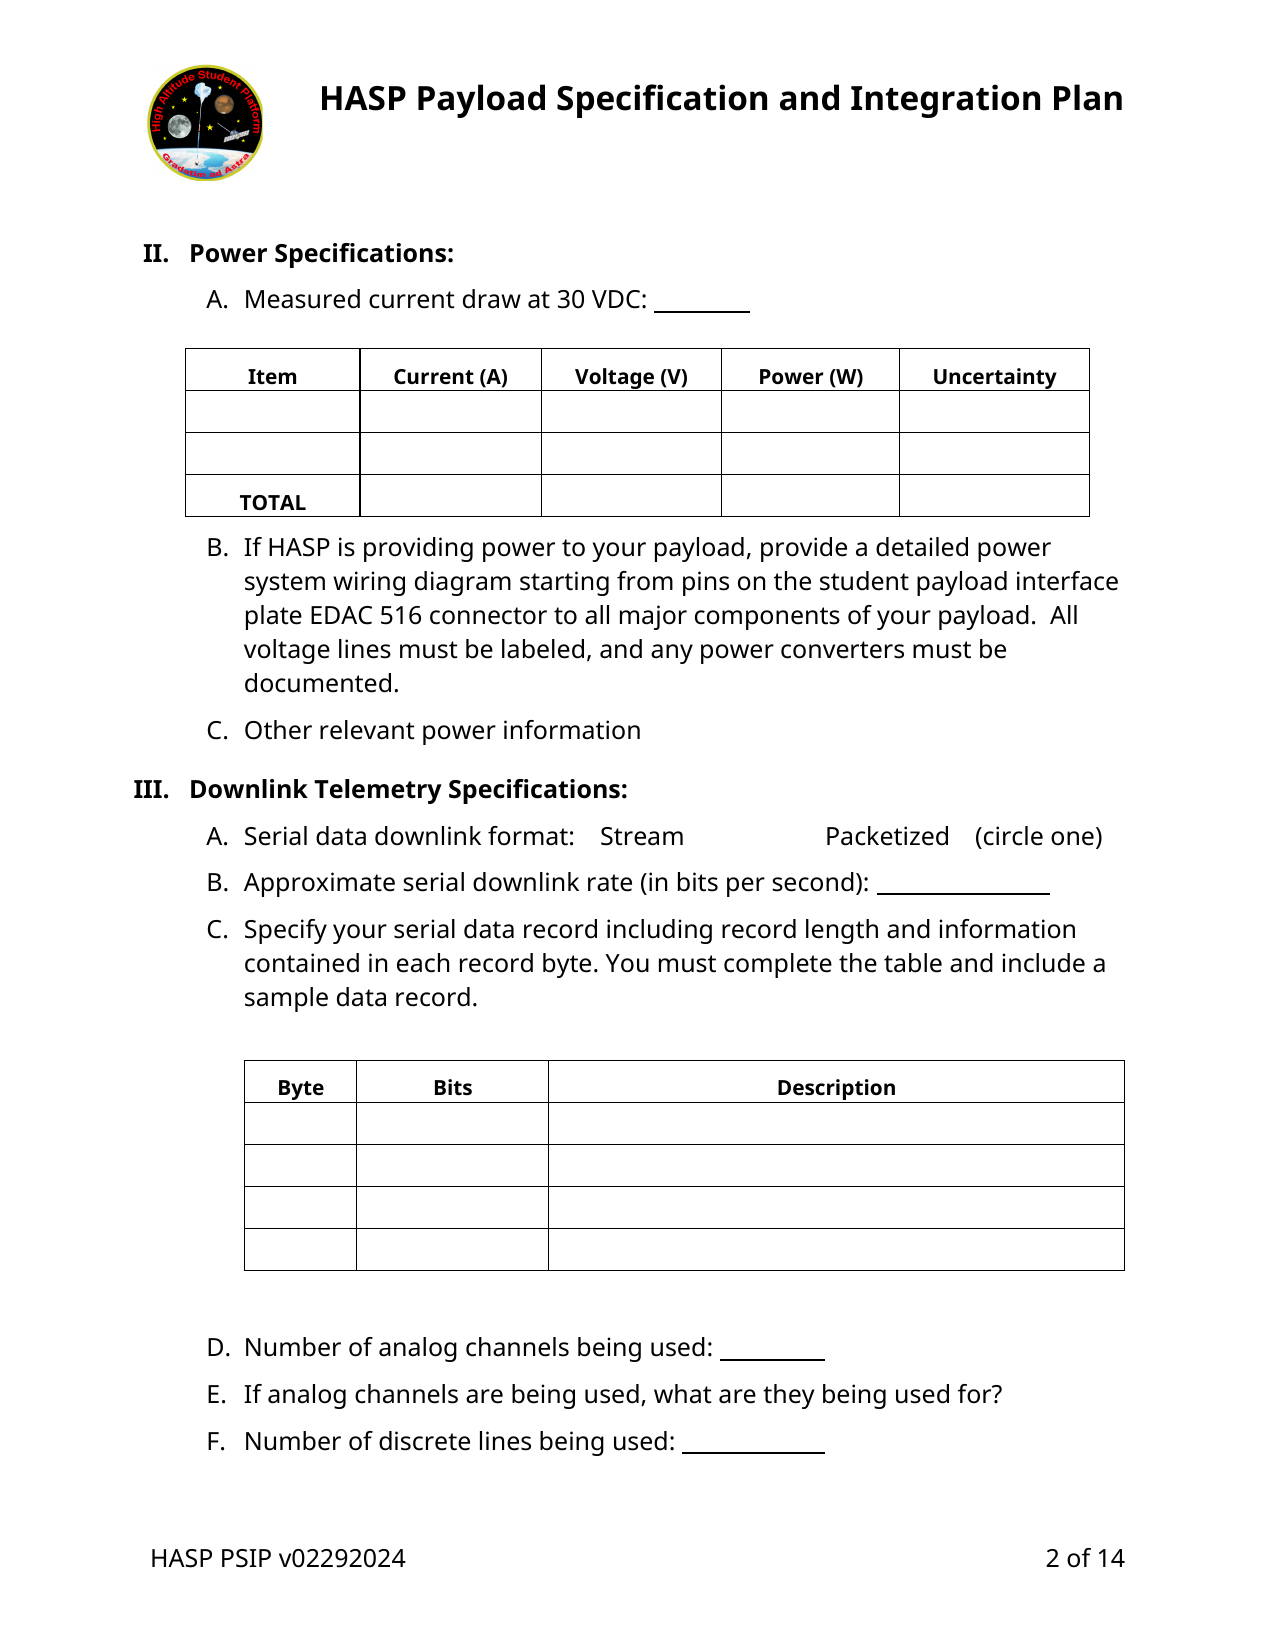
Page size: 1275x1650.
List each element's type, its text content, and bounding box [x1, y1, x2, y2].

table_cell [549, 1229, 1124, 1270]
table_cell [549, 1187, 1124, 1228]
table_header Bits [357, 1061, 548, 1102]
table_header Byte [245, 1061, 356, 1102]
list Specify your serial data record including record length and information contained in each record byte. You must complete the table and include a sample data record. [206, 911, 1125, 1013]
table_cell [900, 391, 1089, 432]
list If HASP is providing power to your payload, provide a detailed power system wiring diagram starting from pins on the student payload interface plate EDAC 516 connector to all major components of your payload. All voltage lines must be labeled, and any power converters must be documented. [206, 328, 1125, 700]
table_header Voltage (V) [542, 349, 721, 390]
table_cell [542, 391, 721, 432]
list Approximate serial downlink rate (in bits per second): [206, 865, 1125, 899]
table_cell [722, 391, 899, 432]
table_cell [542, 433, 721, 474]
table_cell [357, 1187, 548, 1228]
table_cell [357, 1229, 548, 1270]
table_cell [900, 433, 1089, 474]
table_cell [361, 475, 541, 516]
list Number of discrete lines being used: [206, 1423, 1125, 1457]
picture [146, 63, 263, 181]
table_cell [361, 391, 541, 432]
table_cell [245, 1103, 356, 1144]
list Other relevant power information [206, 712, 1125, 747]
table_header Description [549, 1061, 1124, 1102]
list Measured current draw at 30 VDC: [206, 282, 1125, 316]
table_cell [722, 433, 899, 474]
table_header Item [186, 349, 359, 390]
table_cell [357, 1103, 548, 1144]
table_cell [549, 1145, 1124, 1186]
list Serial data downlink format: Stream Packetized (circle one) [206, 818, 1125, 852]
table_cell [722, 475, 899, 516]
table_cell [900, 475, 1089, 516]
table_cell [245, 1187, 356, 1228]
list Power Specifications: [169, 235, 1125, 269]
table_cell TOTAL [186, 475, 359, 516]
table_cell [542, 475, 721, 516]
table_cell [549, 1103, 1124, 1144]
table_header Current (A) [361, 349, 541, 390]
list Number of analog channels being used: [206, 1330, 1125, 1364]
list Downlink Telemetry Specifications: [169, 772, 1125, 806]
table_cell [357, 1145, 548, 1186]
table_header Power (W) [722, 349, 899, 390]
table_cell [245, 1145, 356, 1186]
table_cell [245, 1229, 356, 1270]
table_cell [186, 391, 359, 432]
table_cell [361, 433, 541, 474]
table_header Uncertainty [900, 349, 1089, 390]
table_cell [186, 433, 359, 474]
list If analog channels are being used, what are they being used for? [206, 1377, 1125, 1411]
